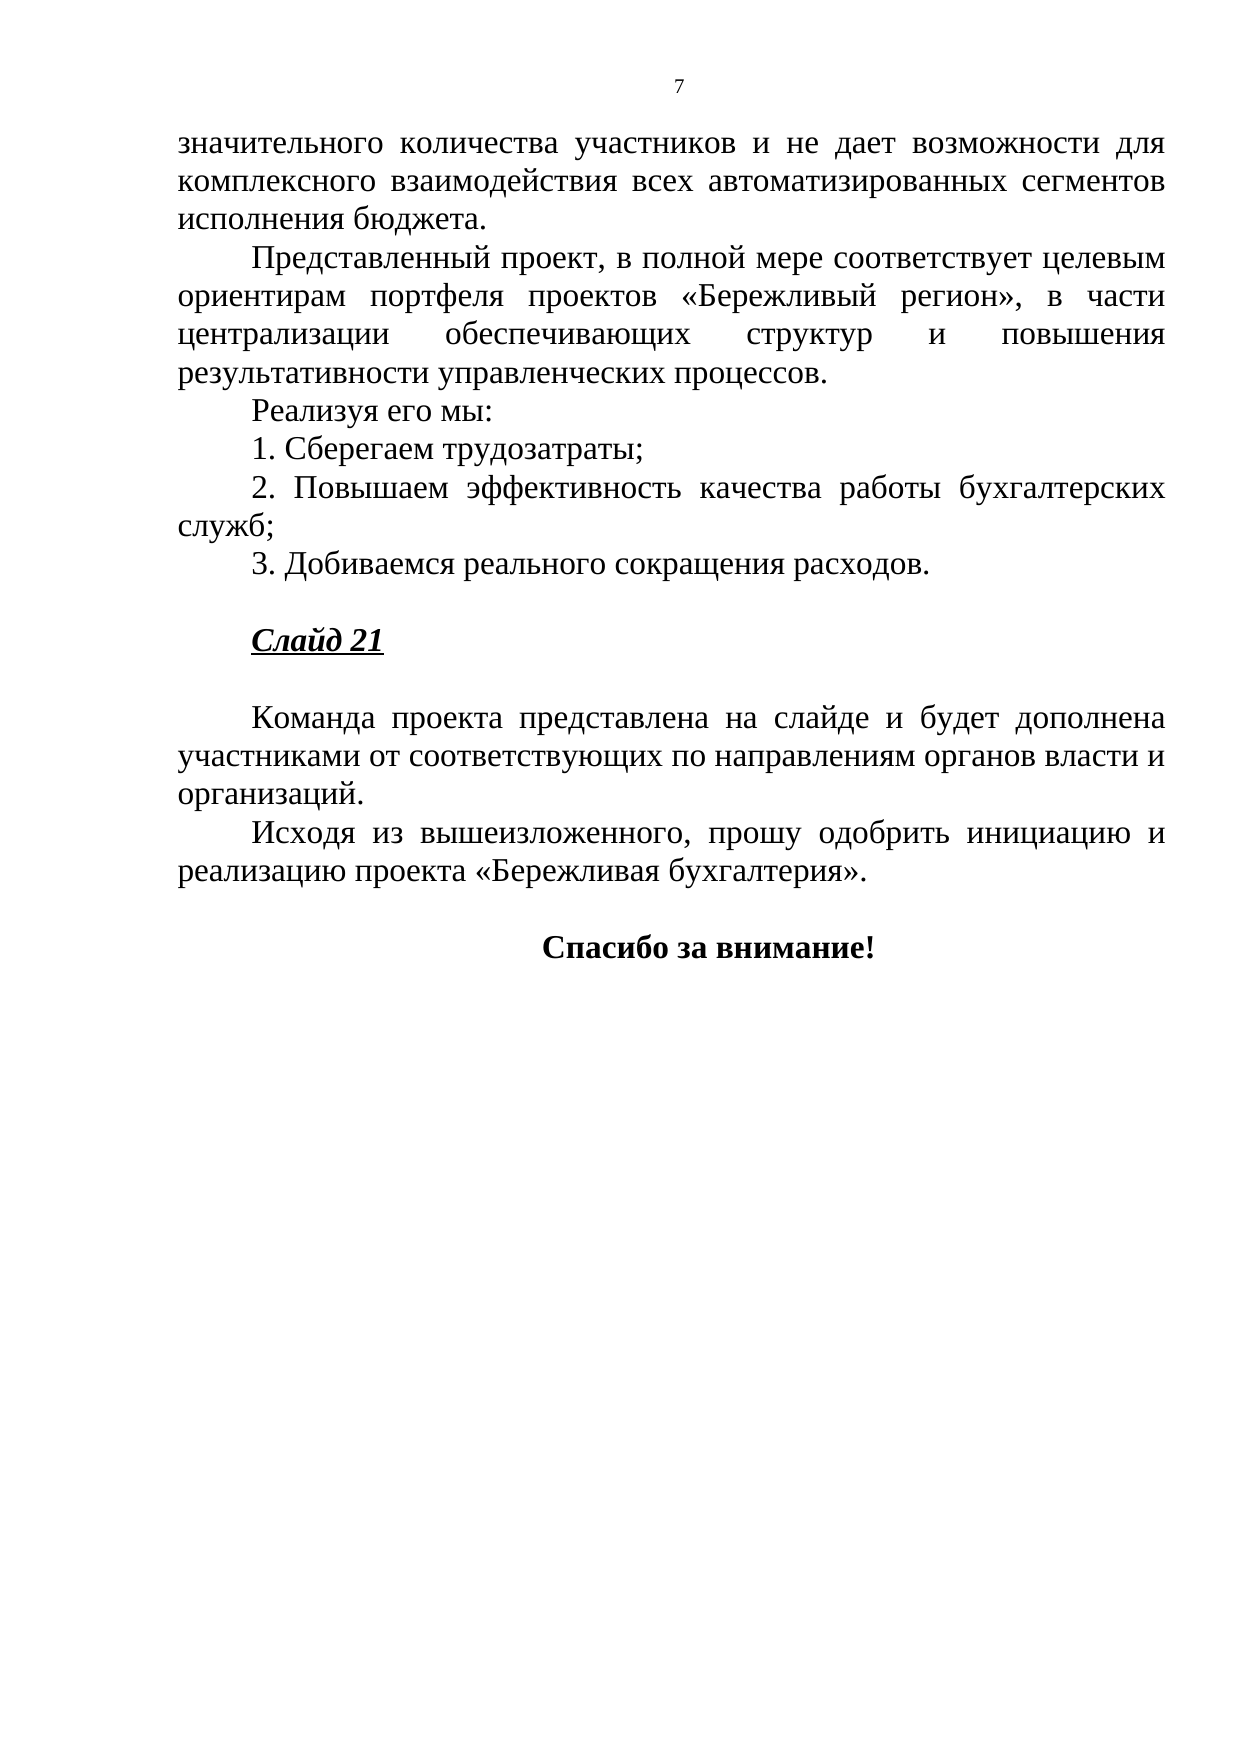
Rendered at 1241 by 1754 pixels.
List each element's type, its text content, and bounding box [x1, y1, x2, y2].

text 3. Добиваемся реального сокращения расходов. [177, 544, 1166, 582]
text Представленный проект, в полной мере соответствует целевым ориентирам портфеля проектов «Бережливый регион», в части централизации обеспечивающих структур и повышения результативности управленческих процессов. [177, 237, 1166, 390]
text Слайд 21 [177, 620, 1166, 659]
text Реализуя его мы: [177, 390, 1166, 429]
text 1. Сберегаем трудозатраты; [177, 429, 1166, 467]
text Команда проекта представлена на слайде и будет дополнена участниками от соответствующих по направлениям органов власти и организаций. [177, 697, 1166, 812]
text Исходя из вышеизложенного, прошу одобрить инициацию и реализацию проекта «Бережливая бухгалтерия». [177, 812, 1166, 889]
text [177, 122, 1166, 237]
text 2. Повышаем эффективность качества работы бухгалтерских служб; [177, 467, 1166, 544]
text Спасибо за внимание! [177, 927, 1166, 965]
